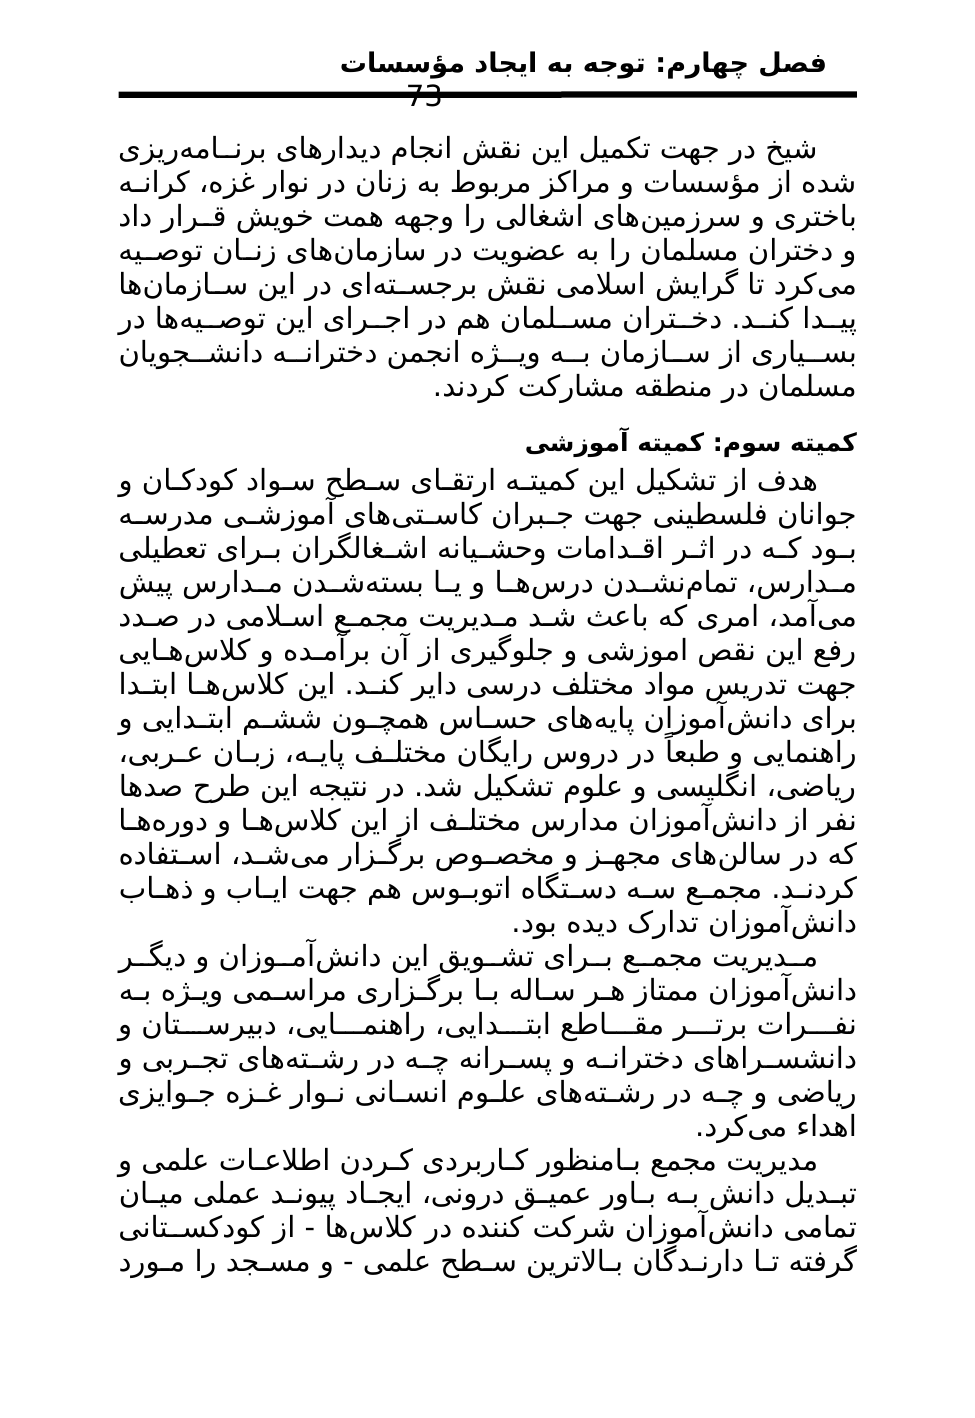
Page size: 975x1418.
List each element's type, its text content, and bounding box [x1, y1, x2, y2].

text مدیریت مجمع برای تشویق این دانش‌آموزان و دیگر دانش‌آموزان ممتاز هر ساله با برگزاری مراسمی ویژه به نفرات برتر مقاطع ابتدایی، راهنمایی، دبیرستان و دانشسراهای دخترانه و پسرانه چه در رشته‌های تجربی و ریاضی و چه در رشته‌های علوم انسانی نوار غزه جوایزی اهداء می‌کرد. [118, 939, 857, 1143]
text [118, 1143, 857, 1279]
text هدف از تشکیل این کمیته ارتقای سطح سواد کودکان و جوانان فلسطینی جهت جبران کاستی‌های آموزشی مدرسه بود که در اثر اقدامات وحشیانه اشغالگران برای تعطیلی مدارس، تمام‌نشدن درس‌ها و یا بسته‌شدن مدارس پیش می‌آمد، امری که باعث شد مدیریت مجمع اسلامی در صدد رفع این نقص اموزشی و جلوگیری از آن برآمده و کلاس‌هایی جهت تدریس مواد مختلف درسی دایر کند. این کلاس‌ها ابتدا برای دانش‌آموزان پایه‌های حساس همچون ششم ابتدایی و راهنمایی و طبعاً در دروس رایگان مختلف پایه، زبان عربی، ریاضی، انگلیسی و علوم تشکیل شد. در نتیجه این طرح صدها نفر از دانش‌آموزان مدارس مختلف از این کلاس‌ها و دوره‌ها که در سالن‌های مجهز و مخصوص برگزار می‌شد، استفاده کردند. مجمع سه دستگاه اتوبوس هم جهت ایاب و ذهاب دانش‌آموزان تدارک دیده بود. [118, 464, 857, 939]
text کمیته سوم: کمیته آموزشی [118, 428, 857, 457]
text شیخ در جهت تکمیل این نقش انجام دیدارهای برنامه‌ریزی شده از مؤسسات و مراکز مربوط به زنان در نوار غزه، کرانه باختری و سرزمین‌های اشغالی را وجهه همت خویش قرار داد و دختران مسلمان را به عضویت در سازمان‌های زنان توصیه می‌کرد تا گرایش اسلامی نقش برجسته‌ا‌ی در این سازمان‌ها پیدا کند. دختران مسلمان هم در اجرای این توصیه‌ها در بسیاری از سازمان به ویژه انجمن دخترانه دانشجویان مسلمان در منطقه مشارکت کردند. [118, 132, 857, 403]
